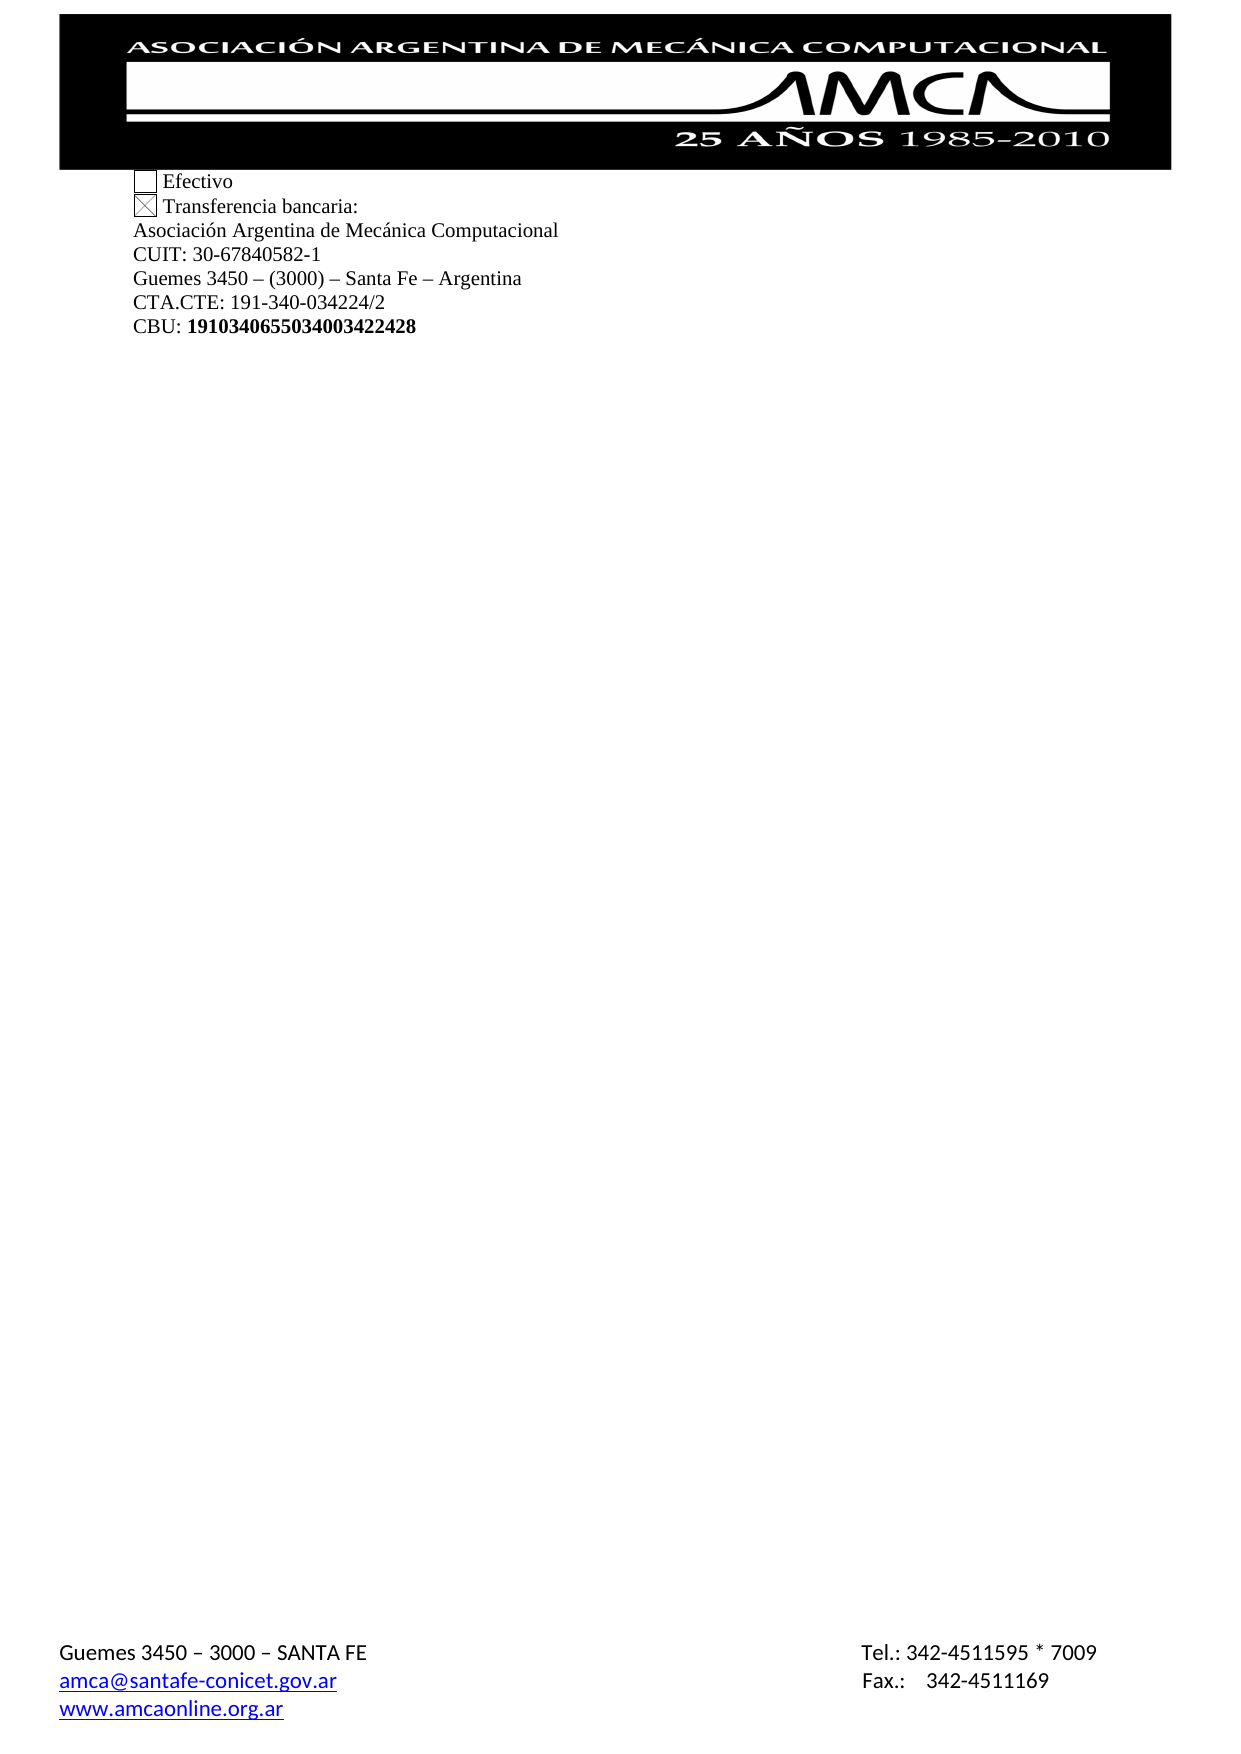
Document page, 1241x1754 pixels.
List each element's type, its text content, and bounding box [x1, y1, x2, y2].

text Asociación Argentina de Mecánica Computacional [133, 218, 1226, 242]
text Guemes 3450 – (3000) – Santa Fe – Argentina [133, 266, 1226, 290]
text Efectivo [157, 169, 1226, 193]
text CBU: 1910340655034003422428 [133, 314, 1226, 338]
text CUIT: 30-67840582-1 [133, 242, 1226, 266]
picture [59, 14, 1172, 170]
text Transferencia bancaria: [133, 193, 1226, 218]
text CTA.CTE: 191-340-034224/2 [133, 290, 1226, 314]
